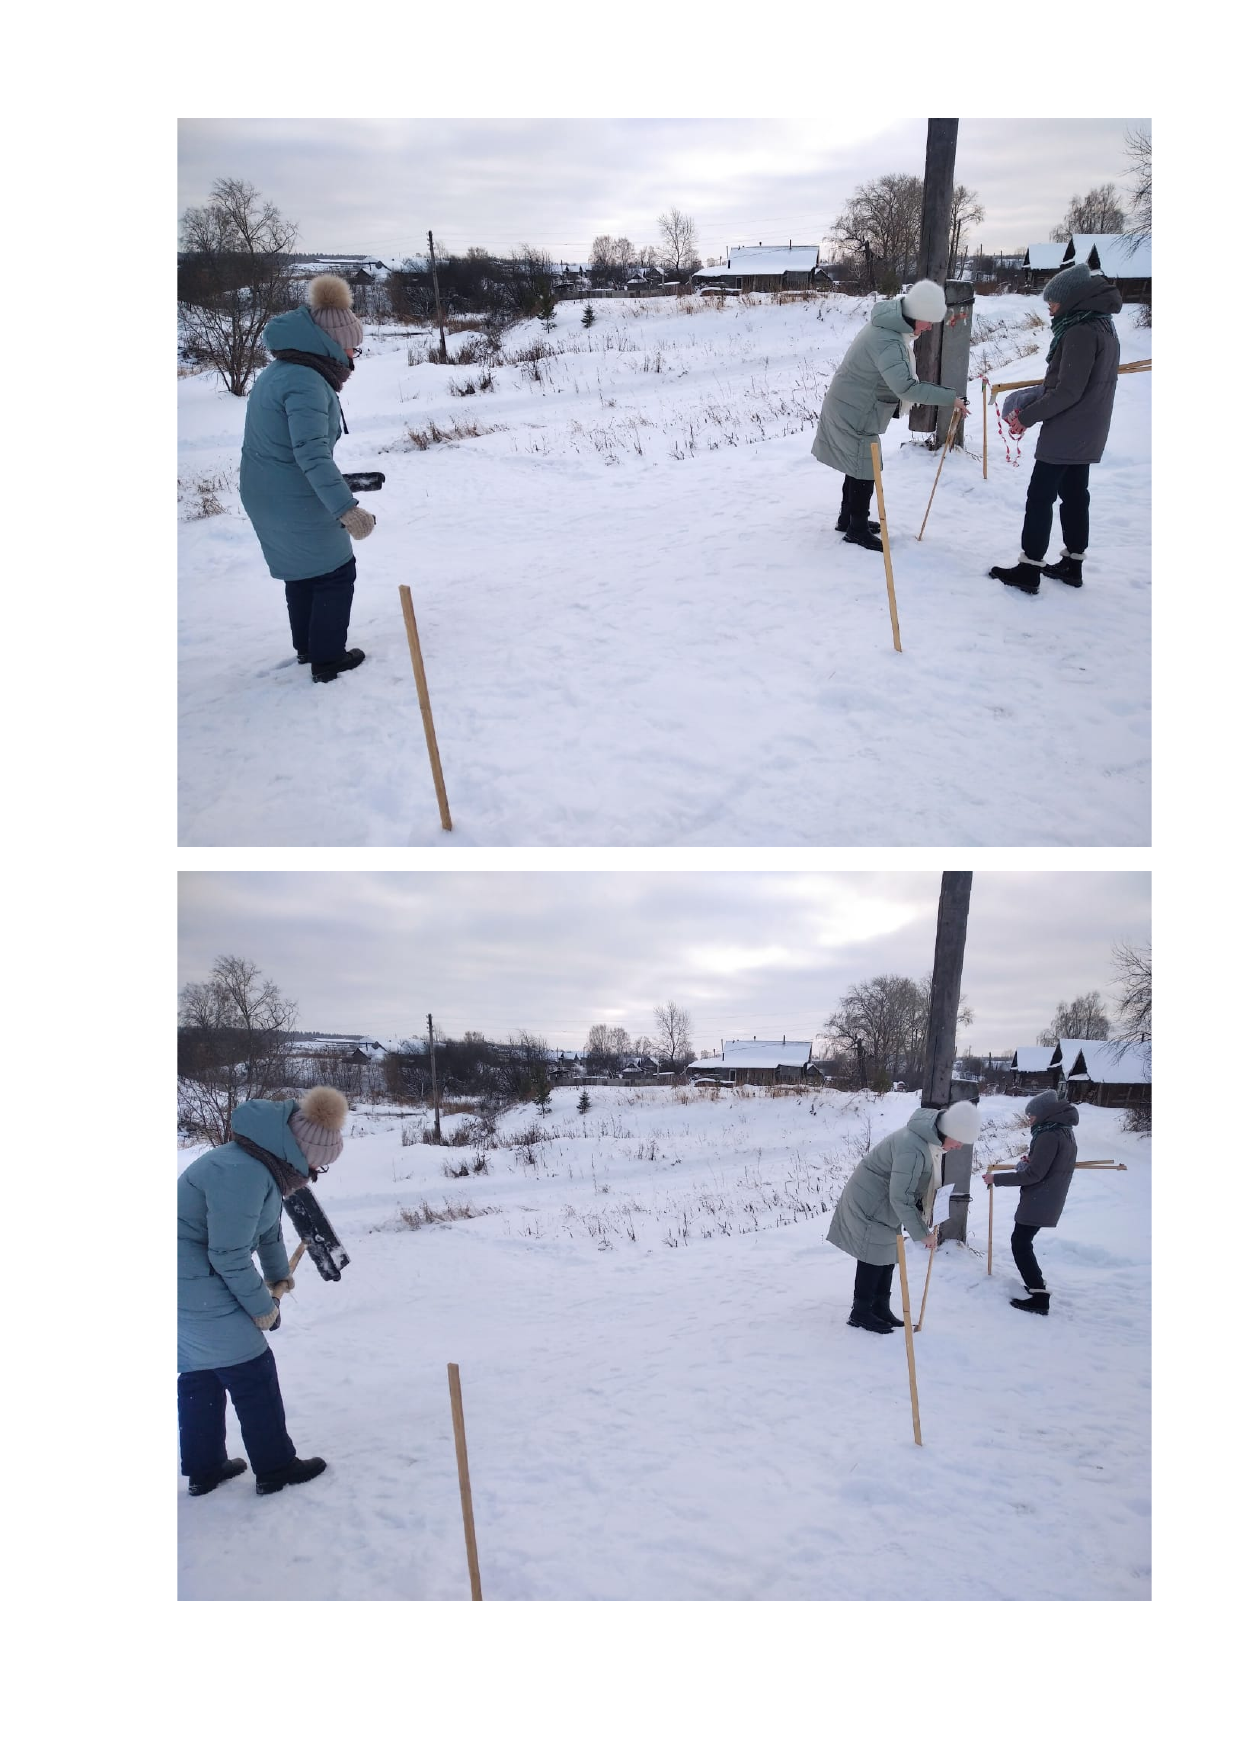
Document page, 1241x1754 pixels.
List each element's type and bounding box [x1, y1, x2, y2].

picture [177, 871, 1152, 1601]
picture [177, 118, 1152, 847]
